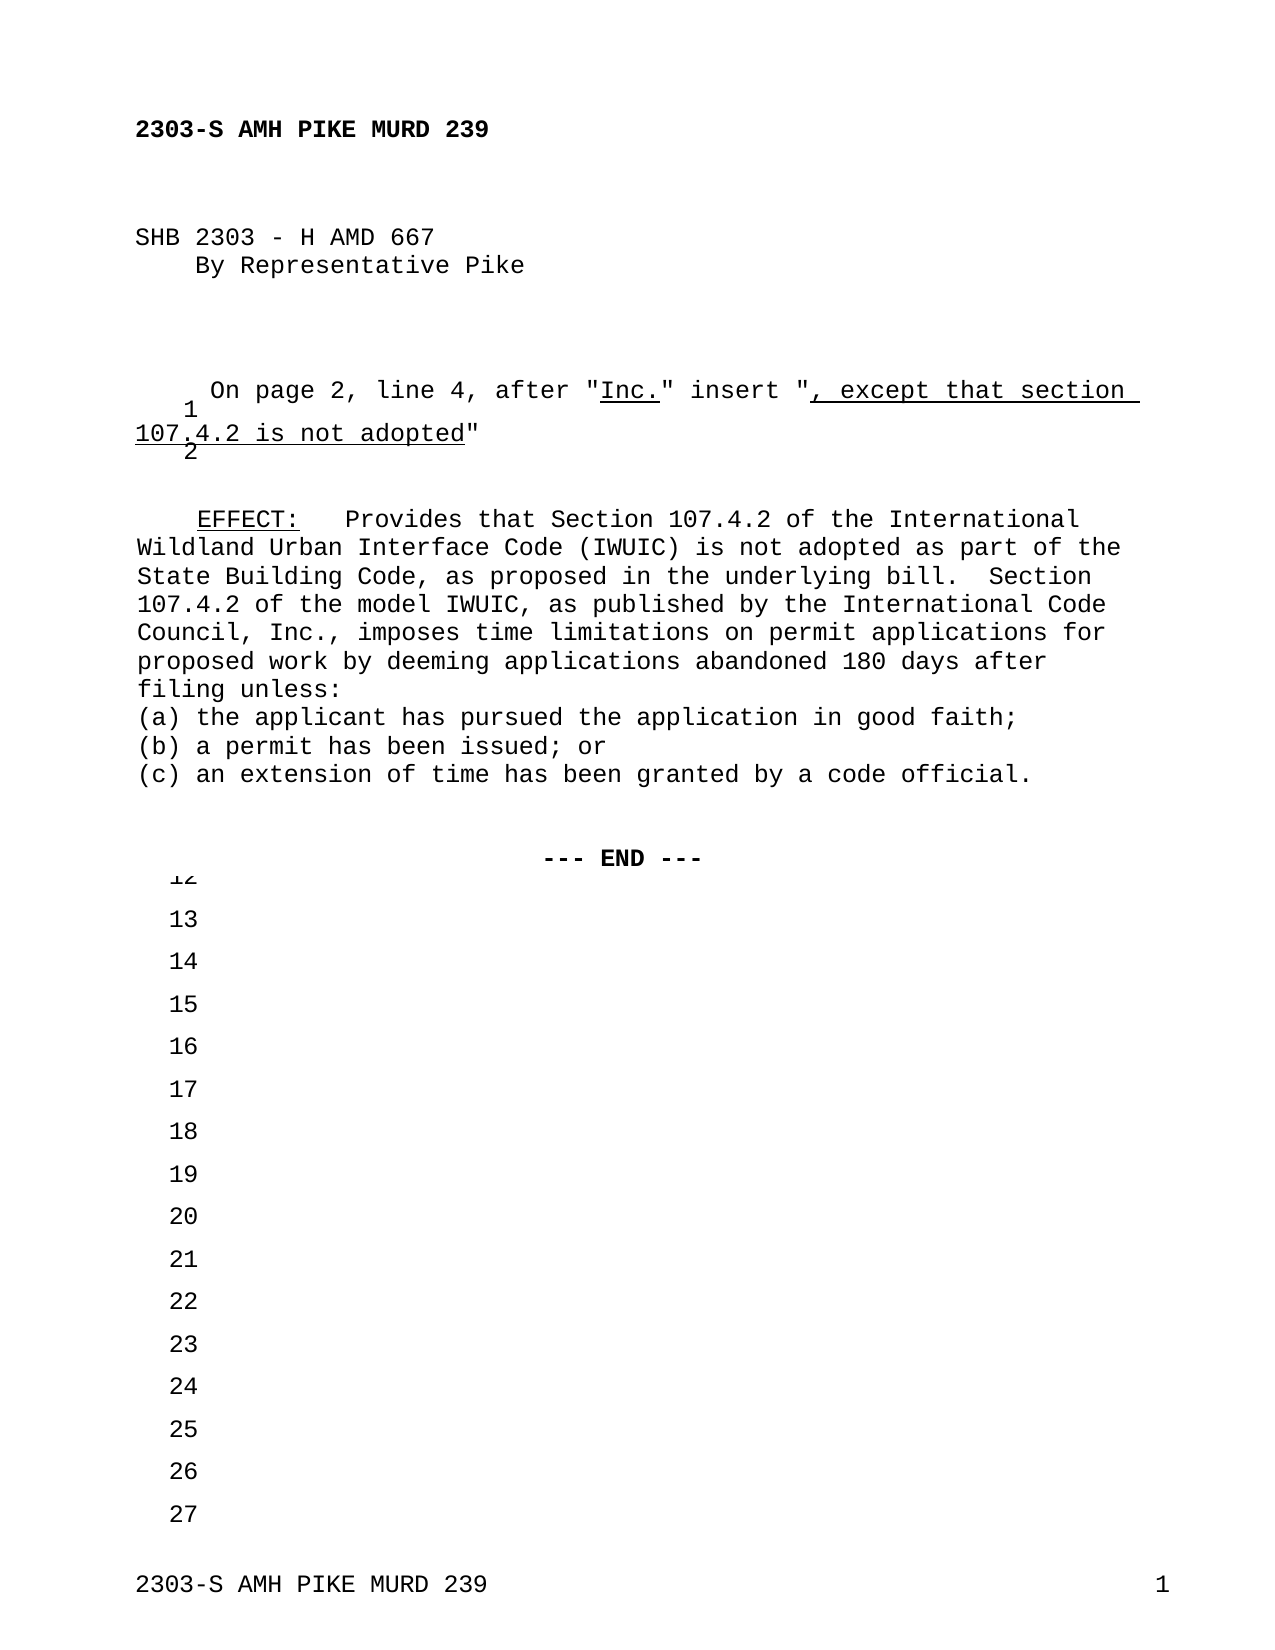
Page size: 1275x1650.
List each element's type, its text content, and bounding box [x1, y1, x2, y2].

text On page 2, line 4, after "Inc." insert ", except that section 107.4.2 is not adopted" [135, 365, 1170, 450]
text - [135, 224, 1170, 252]
text --- END --- [75, 832, 1170, 875]
